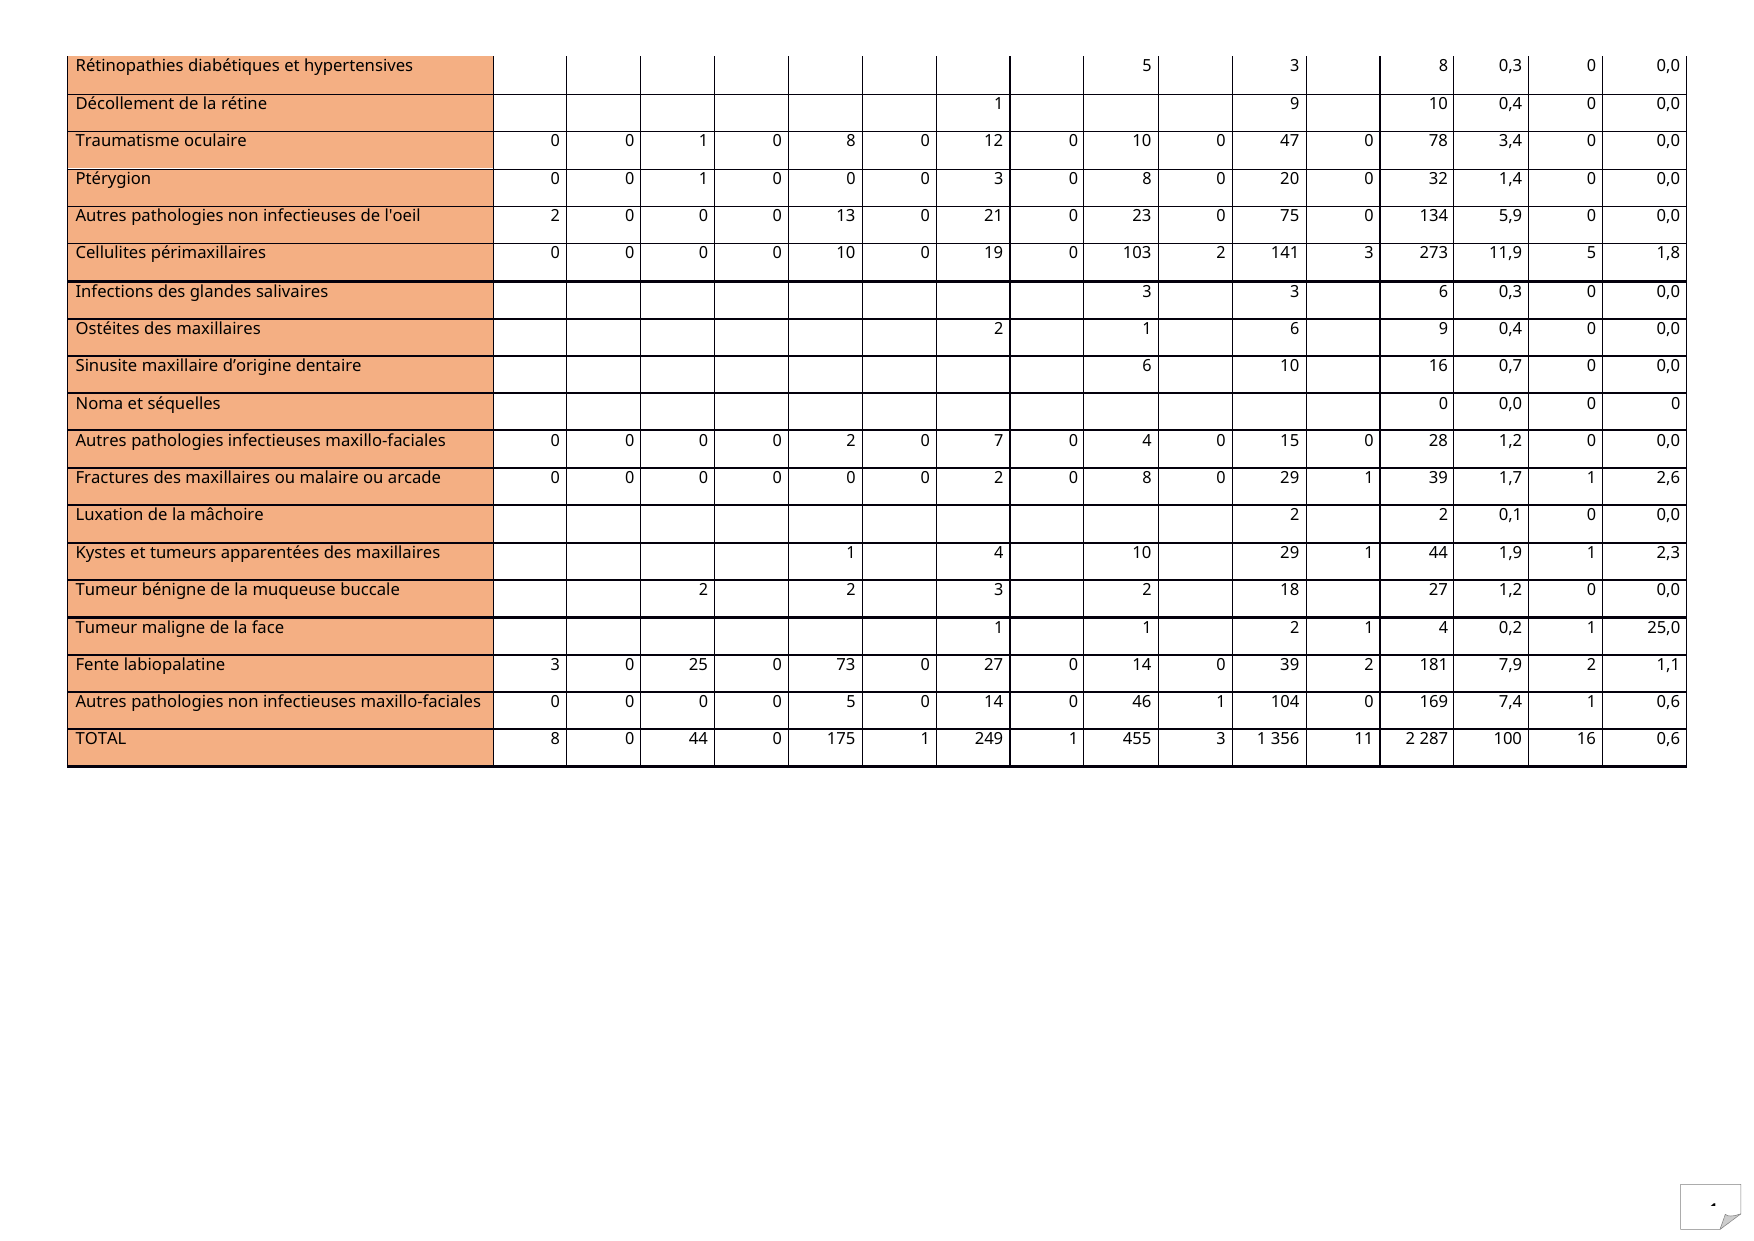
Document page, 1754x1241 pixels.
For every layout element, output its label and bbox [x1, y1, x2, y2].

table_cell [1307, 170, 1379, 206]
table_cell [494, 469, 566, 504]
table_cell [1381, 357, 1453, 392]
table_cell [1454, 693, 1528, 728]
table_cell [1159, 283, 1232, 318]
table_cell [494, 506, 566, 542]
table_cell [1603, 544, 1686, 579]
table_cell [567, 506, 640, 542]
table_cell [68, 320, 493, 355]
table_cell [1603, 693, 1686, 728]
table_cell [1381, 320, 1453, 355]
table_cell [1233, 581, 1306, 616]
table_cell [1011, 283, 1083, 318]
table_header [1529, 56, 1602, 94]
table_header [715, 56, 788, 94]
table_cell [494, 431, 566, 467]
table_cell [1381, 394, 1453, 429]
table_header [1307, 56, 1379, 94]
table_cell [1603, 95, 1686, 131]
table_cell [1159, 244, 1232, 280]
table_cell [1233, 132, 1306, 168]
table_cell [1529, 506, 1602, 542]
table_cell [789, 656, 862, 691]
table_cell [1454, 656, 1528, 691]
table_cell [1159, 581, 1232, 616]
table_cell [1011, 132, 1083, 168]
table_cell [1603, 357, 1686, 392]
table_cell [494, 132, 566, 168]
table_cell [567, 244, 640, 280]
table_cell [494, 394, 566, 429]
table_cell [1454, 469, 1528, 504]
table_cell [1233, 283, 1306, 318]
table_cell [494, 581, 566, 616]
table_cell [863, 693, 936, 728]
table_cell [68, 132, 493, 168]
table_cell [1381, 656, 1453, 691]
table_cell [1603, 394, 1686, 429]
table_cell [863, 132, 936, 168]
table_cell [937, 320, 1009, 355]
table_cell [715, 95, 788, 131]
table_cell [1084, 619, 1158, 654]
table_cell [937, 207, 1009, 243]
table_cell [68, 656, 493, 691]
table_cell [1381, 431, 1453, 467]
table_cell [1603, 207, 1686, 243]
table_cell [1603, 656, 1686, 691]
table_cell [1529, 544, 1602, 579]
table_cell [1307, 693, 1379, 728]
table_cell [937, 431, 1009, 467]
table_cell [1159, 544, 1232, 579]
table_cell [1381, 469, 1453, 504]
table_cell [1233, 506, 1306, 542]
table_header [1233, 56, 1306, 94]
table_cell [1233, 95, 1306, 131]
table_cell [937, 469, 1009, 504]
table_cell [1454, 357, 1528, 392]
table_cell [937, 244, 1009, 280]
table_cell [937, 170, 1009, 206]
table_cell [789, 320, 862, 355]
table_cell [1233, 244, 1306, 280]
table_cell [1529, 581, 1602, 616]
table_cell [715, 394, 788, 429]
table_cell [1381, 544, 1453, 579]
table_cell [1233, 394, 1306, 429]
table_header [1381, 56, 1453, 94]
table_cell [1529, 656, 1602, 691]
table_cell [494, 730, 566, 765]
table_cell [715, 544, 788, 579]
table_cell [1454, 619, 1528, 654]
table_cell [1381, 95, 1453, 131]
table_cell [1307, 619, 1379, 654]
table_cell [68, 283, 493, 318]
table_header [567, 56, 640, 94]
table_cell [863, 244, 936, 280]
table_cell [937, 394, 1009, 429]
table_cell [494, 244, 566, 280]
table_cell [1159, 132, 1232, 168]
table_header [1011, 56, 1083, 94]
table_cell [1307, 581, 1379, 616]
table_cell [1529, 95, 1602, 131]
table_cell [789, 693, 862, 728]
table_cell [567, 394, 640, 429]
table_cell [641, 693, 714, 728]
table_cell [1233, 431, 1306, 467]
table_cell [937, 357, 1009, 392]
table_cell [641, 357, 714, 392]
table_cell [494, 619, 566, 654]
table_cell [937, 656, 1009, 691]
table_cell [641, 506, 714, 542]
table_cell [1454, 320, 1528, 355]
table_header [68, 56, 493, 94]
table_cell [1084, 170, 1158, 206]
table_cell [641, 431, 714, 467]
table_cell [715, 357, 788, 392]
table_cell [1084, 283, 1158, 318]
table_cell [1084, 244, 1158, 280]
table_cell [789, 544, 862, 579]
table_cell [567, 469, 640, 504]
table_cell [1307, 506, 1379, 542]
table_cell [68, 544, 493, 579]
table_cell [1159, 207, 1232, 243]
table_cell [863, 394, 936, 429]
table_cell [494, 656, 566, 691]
picture [1719, 1213, 1739, 1228]
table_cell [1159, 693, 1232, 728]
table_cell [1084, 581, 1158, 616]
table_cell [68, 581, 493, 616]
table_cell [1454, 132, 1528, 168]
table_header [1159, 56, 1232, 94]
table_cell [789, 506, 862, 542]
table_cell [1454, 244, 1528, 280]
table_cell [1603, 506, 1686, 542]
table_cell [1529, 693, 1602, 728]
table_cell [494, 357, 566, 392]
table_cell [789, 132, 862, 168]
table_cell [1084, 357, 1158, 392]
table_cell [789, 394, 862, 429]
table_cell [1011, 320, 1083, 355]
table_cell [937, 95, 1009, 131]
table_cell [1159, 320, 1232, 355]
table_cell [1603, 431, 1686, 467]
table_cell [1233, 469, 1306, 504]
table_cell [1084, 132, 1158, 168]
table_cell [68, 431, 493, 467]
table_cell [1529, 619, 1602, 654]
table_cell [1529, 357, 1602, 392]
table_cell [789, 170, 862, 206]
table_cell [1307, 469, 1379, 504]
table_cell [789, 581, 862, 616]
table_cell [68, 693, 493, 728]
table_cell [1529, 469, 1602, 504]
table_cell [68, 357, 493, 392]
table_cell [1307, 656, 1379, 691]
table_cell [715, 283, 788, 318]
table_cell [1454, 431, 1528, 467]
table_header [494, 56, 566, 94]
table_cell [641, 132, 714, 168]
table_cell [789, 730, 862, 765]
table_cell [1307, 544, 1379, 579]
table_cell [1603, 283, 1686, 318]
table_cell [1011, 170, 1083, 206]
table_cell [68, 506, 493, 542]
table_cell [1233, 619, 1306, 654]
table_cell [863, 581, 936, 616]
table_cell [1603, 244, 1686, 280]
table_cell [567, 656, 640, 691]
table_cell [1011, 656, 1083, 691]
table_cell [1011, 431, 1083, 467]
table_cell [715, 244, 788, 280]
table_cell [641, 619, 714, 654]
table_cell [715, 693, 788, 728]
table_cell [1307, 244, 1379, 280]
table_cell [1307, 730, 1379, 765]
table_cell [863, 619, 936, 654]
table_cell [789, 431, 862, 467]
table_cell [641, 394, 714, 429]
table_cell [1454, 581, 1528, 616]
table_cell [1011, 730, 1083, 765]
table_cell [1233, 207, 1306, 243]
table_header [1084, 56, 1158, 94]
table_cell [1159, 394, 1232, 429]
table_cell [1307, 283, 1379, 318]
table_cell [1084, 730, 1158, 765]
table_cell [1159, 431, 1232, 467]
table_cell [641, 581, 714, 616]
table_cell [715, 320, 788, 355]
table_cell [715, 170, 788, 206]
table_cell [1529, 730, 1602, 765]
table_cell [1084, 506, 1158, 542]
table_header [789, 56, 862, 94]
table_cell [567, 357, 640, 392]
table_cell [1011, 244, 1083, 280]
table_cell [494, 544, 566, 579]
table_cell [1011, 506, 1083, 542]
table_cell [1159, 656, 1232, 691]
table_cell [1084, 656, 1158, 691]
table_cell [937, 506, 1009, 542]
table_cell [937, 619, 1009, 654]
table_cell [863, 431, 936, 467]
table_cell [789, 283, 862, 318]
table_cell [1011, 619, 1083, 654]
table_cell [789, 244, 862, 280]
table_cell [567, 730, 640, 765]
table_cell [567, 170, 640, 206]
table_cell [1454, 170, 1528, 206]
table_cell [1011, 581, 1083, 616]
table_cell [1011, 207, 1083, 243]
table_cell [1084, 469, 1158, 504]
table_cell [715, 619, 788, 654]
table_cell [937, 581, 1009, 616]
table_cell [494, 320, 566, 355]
picture [1721, 1215, 1741, 1230]
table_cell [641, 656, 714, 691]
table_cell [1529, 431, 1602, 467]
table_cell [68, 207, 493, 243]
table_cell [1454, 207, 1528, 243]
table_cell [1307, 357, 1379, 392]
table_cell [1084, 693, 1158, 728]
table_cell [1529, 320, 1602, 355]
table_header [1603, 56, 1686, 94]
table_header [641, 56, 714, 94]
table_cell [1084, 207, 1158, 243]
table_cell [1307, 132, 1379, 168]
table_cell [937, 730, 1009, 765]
picture [1722, 1216, 1736, 1226]
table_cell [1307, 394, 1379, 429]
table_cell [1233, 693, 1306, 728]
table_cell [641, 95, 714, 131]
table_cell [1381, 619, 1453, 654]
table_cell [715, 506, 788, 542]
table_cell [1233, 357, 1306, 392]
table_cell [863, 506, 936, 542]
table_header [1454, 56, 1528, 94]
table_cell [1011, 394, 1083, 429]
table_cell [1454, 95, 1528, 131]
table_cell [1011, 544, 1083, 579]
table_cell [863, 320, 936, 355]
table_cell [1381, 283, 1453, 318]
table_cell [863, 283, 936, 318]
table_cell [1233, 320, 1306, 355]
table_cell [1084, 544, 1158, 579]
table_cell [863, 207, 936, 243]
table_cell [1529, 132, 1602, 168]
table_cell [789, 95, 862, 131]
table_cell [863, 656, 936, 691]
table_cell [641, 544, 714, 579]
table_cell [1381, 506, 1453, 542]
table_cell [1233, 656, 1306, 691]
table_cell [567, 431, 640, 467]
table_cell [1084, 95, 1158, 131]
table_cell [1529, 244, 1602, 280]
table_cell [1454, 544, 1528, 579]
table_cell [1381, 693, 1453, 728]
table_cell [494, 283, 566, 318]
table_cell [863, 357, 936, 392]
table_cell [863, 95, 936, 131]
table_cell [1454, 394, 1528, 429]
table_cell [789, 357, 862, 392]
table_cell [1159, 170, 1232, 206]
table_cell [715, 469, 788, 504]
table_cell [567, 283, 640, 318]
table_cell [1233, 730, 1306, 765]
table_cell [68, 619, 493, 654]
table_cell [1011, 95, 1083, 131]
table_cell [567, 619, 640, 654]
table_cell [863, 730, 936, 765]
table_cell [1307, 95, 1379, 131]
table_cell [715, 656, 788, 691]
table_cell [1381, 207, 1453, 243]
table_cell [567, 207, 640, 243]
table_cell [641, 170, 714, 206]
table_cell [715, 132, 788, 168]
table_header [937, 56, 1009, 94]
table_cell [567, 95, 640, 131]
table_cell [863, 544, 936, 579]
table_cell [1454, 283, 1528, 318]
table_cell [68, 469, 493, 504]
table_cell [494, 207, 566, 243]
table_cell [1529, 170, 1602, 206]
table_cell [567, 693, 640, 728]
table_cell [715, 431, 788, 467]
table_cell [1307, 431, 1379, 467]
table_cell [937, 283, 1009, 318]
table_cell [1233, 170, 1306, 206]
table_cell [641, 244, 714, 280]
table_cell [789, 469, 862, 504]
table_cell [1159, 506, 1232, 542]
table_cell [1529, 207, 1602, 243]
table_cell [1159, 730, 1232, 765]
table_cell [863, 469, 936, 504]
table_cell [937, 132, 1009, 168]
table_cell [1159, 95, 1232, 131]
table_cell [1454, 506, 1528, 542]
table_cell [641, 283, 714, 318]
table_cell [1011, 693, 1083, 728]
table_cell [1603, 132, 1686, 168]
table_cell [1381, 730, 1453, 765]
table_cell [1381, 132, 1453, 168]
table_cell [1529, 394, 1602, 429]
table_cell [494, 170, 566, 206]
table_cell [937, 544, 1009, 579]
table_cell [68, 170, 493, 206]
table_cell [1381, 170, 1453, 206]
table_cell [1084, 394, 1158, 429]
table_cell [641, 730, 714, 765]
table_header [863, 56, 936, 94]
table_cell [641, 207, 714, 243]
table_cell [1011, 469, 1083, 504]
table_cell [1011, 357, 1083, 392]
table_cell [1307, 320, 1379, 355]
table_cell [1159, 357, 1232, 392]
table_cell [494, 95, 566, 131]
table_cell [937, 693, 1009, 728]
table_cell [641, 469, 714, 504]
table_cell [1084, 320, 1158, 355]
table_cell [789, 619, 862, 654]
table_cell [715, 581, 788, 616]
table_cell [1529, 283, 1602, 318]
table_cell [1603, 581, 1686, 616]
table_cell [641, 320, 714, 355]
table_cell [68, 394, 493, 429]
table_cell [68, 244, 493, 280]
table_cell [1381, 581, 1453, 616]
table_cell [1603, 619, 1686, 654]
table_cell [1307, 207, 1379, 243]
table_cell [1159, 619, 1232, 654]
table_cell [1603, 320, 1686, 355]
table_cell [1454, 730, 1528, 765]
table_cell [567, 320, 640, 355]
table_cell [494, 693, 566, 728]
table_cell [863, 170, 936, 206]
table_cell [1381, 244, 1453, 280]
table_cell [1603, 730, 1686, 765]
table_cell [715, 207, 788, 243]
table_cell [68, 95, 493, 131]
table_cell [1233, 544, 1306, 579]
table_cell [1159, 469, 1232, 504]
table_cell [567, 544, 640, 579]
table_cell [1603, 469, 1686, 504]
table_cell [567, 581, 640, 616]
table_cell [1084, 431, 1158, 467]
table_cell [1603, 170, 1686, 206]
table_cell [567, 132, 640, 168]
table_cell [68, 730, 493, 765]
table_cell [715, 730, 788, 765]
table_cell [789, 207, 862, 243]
